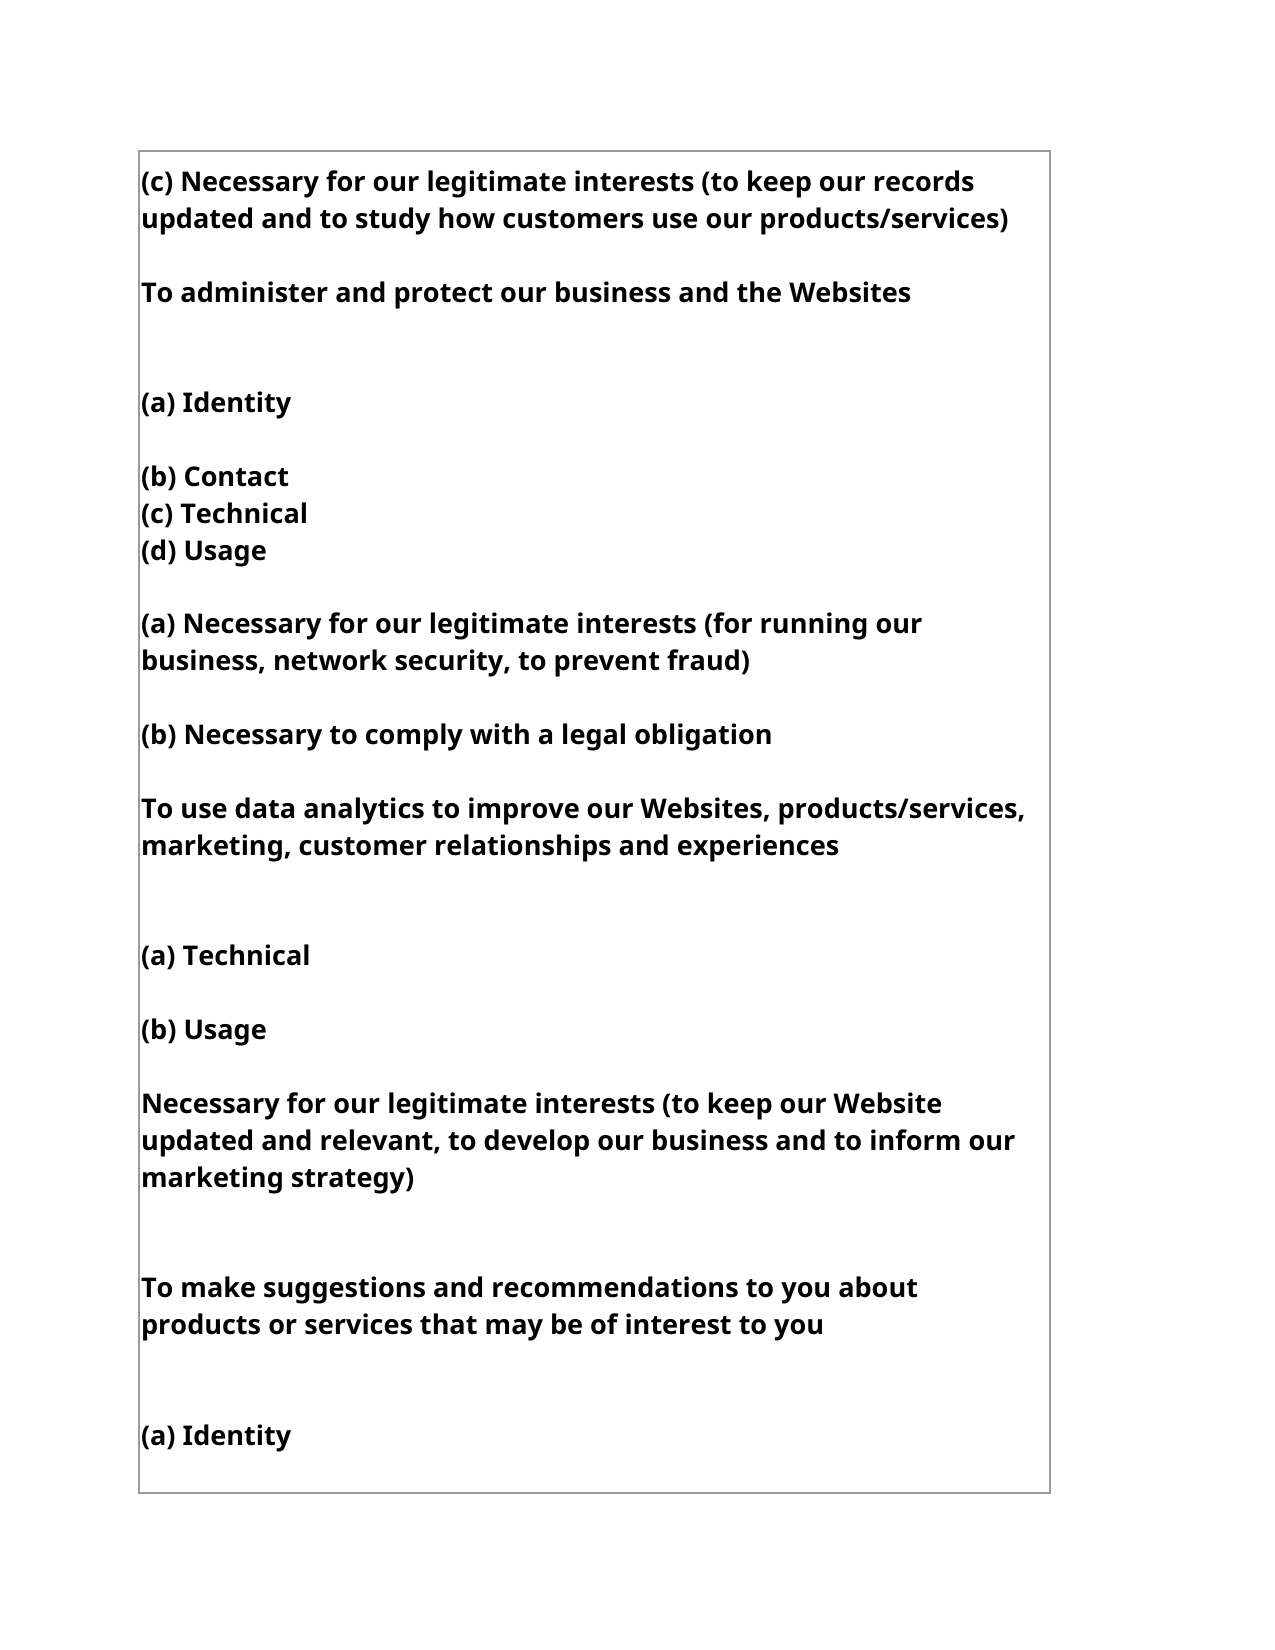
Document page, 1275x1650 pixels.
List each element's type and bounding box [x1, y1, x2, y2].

table_cell [140, 152, 1049, 1492]
